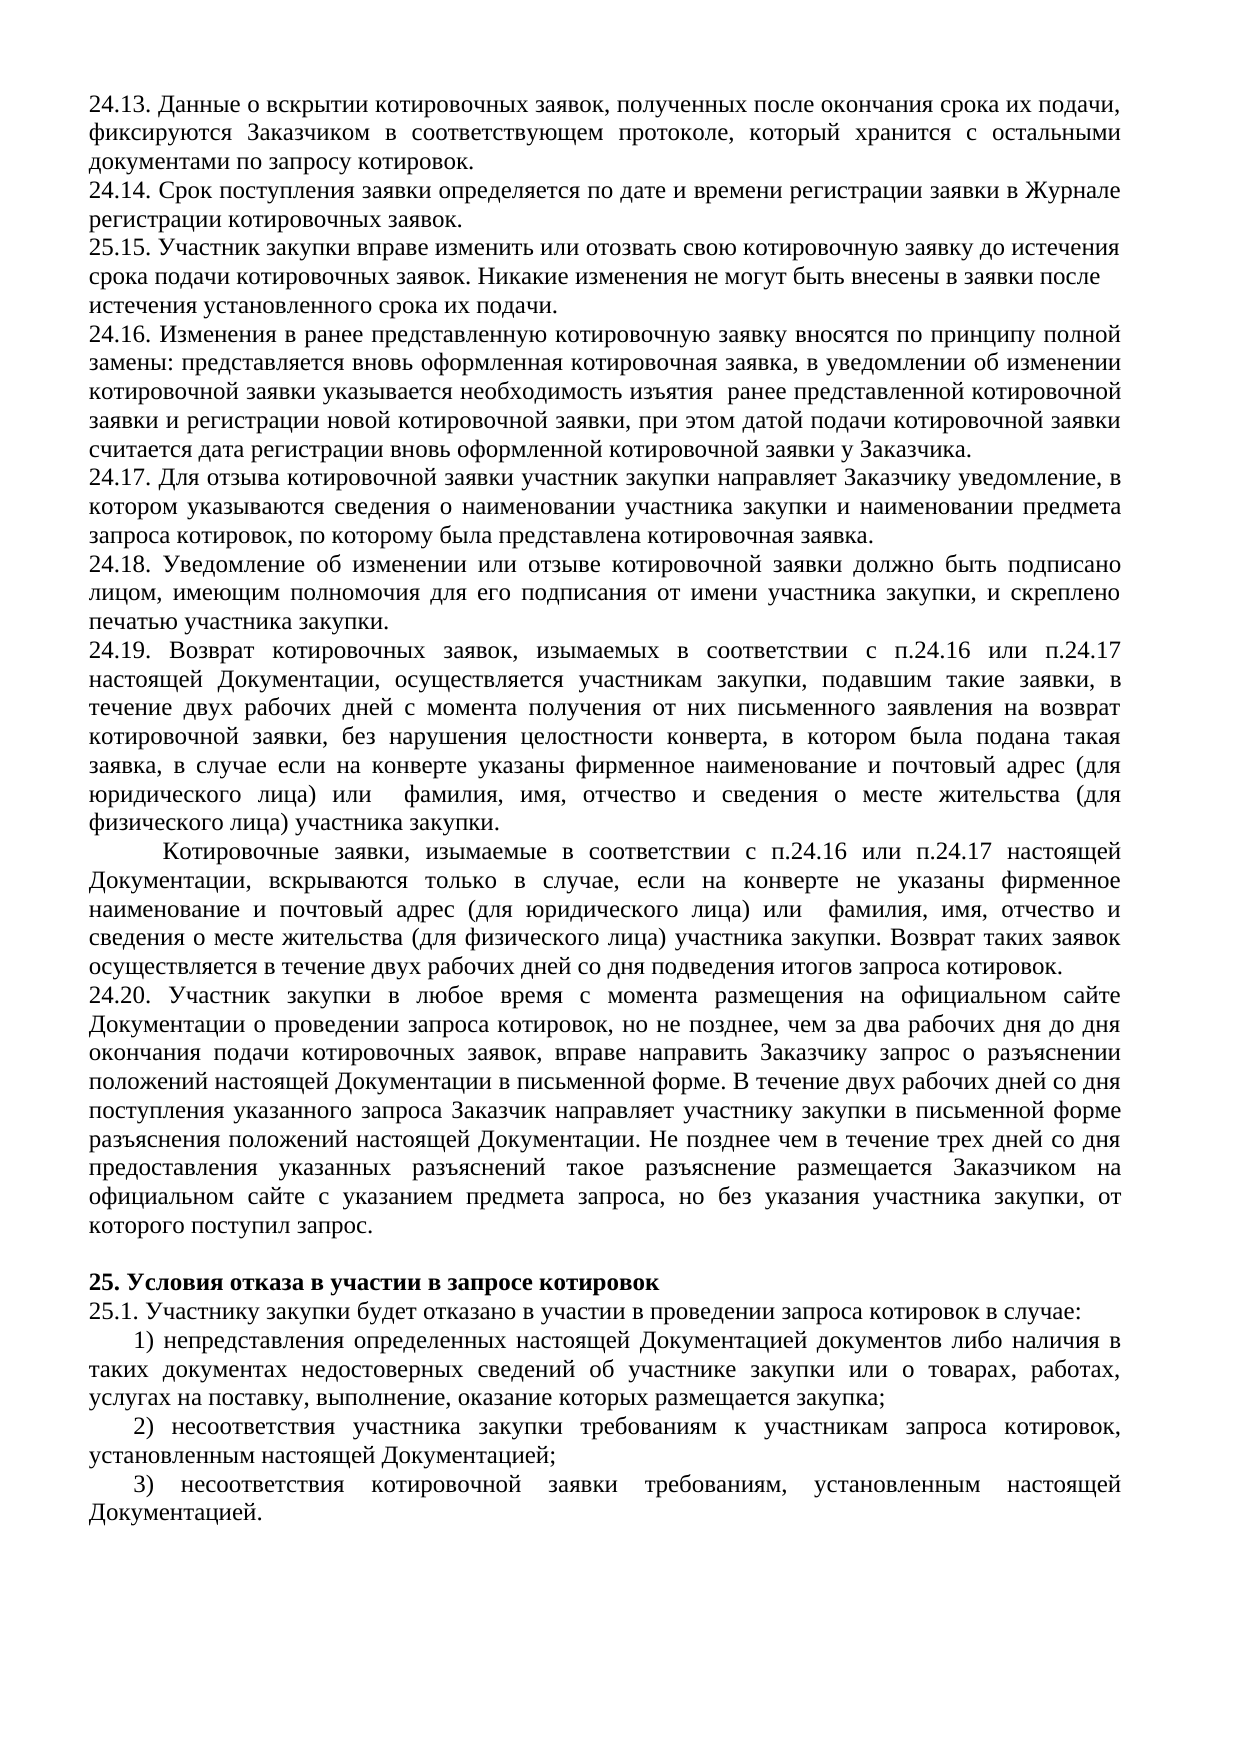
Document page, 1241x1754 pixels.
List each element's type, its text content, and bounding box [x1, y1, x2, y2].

text 24.14. Срок поступления заявки определяется по дате и времени регистрации заявки в Журнале регистрации котировочных заявок. [89, 175, 1122, 232]
text 24.13. Данные о вскрытии котировочных заявок, полученных после окончания срока их подачи, фиксируются Заказчиком в соответствующем протоколе, который хранится с остальными документами по запросу котировок. [89, 89, 1122, 175]
text 24.19. Возврат котировочных заявок, изымаемых в соответствии с п.24.16 или п.24.17 настоящей Документации, осуществляется участникам закупки, подавшим такие заявки, в течение двух рабочих дней с момента получения от них письменного заявления на возврат котировочной заявки, без нарушения целостности конверта, в котором была подана такая заявка, в случае если на конверте указаны фирменное наименование и почтовый адрес (для юридического лица) или фамилия, имя, отчество и сведения о месте жительства (для физического лица) участника закупки. [89, 635, 1122, 836]
text 25.15. Участник закупки вправе изменить или отозвать свою котировочную заявку до истечения срока подачи котировочных заявок. Никакие изменения не могут быть внесены в заявки после истечения установленного срока их подачи. [89, 232, 1122, 319]
text Котировочные заявки, изымаемые в соответствии с п.24.16 или п.24.17 настоящей Документации, вскрываются только в случае, если на конверте не указаны фирменное наименование и почтовый адрес (для юридического лица) или фамилия, имя, отчество и сведения о месте жительства (для физического лица) участника закупки. Возврат таких заявок осуществляется в течение двух рабочих дней со дня подведения итогов запроса котировок. [89, 836, 1122, 980]
text 24.17. Для отзыва котировочной заявки участник закупки направляет Заказчику уведомление, в котором указываются сведения о наименовании участника закупки и наименовании предмета запроса котировок, по которому была представлена котировочная заявка. [89, 462, 1122, 549]
text 2) несоответствия участника закупки требованиям к участникам запроса котировок, установленным настоящей Документацией; [89, 1411, 1122, 1469]
text 3) несоответствия котировочной заявки требованиям, установленным настоящей Документацией. [89, 1469, 1122, 1526]
text 24.20. Участник закупки в любое время с момента размещения на официальном сайте Документации о проведении запроса котировок, но не позднее, чем за два рабочих дня до дня окончания подачи котировочных заявок, вправе направить Заказчику запрос о разъяснении положений настоящей Документации в письменной форме. В течение двух рабочих дней со дня поступления указанного запроса Заказчик направляет участнику закупки в письменной форме разъяснения положений настоящей Документации. Не позднее чем в течение трех дней со дня предоставления указанных разъяснений такое разъяснение размещается Заказчиком на официальном сайте с указанием предмета запроса, но без указания участника закупки, от которого поступил запрос. [89, 980, 1122, 1239]
text 1) непредставления определенных настоящей Документацией документов либо наличия в таких документах недостоверных сведений об участнике закупки или о товарах, работах, услугах на поставку, выполнение, оказание которых размещается закупка; [89, 1325, 1122, 1411]
text 25. Условия отказа в участии в запросе котировок [89, 1267, 1122, 1296]
text 25.1. Участнику закупки будет отказано в участии в проведении запроса котировок в случае: [89, 1296, 1122, 1325]
text 24.18. Уведомление об изменении или отзыве котировочной заявки должно быть подписано лицом, имеющим полномочия для его подписания от имени участника закупки, и скреплено печатью участника закупки. [89, 549, 1122, 635]
text 24.16. Изменения в ранее представленную котировочную заявку вносятся по принципу полной замены: представляется вновь оформленная котировочная заявка, в уведомлении об изменении котировочной заявки указывается необходимость изъятия ранее представленной котировочной заявки и регистрации новой котировочной заявки, при этом датой подачи котировочной заявки считается дата регистрации вновь оформленной котировочной заявки у Заказчика. [89, 319, 1122, 462]
